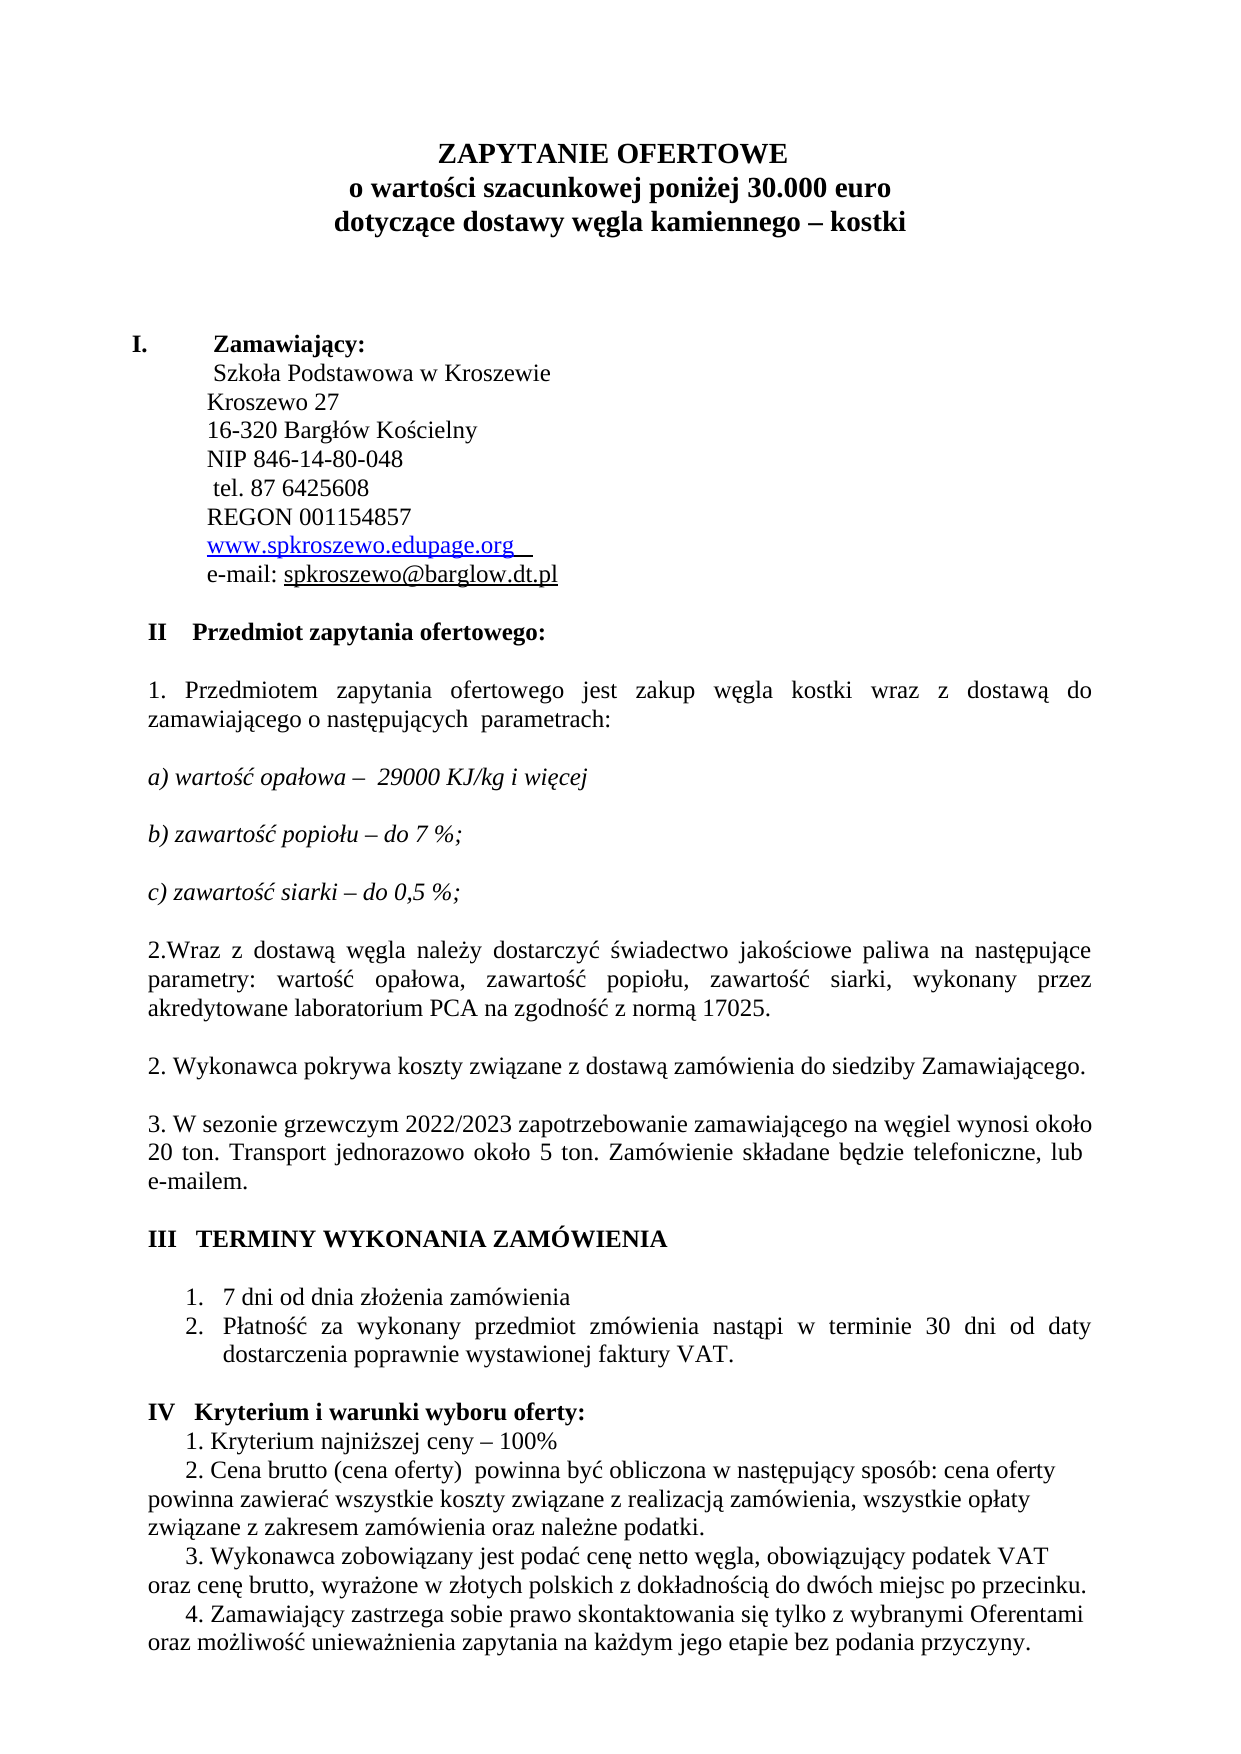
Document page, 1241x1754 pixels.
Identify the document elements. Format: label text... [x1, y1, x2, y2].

list Płatność za wykonany przedmiot zmówienia nastąpi w terminie 30 dni od daty dostarczenia poprawnie wystawionej faktury VAT. [185, 1311, 1093, 1368]
text IV Kryterium i warunki wyboru oferty: 1. Kryterium najniższej ceny – 100% 2. Cena brutto (cena oferty) powinna być obliczona w następujący sposób: cena oferty powinna zawierać wszystkie koszty związane z realizacją zamówienia, wszystkie opłaty związane z zakresem zamówienia oraz należne podatki. 3. Wykonawca zobowiązany jest podać cenę netto węgla, obowiązujący podatek VAT oraz cenę brutto, wyrażone w złotych polskich z dokładnością do dwóch miejsc po przecinku. 4. Zamawiający zastrzega sobie prawo skontaktowania się tylko z wybranymi Oferentami oraz możliwość unieważnienia zapytania na każdym jego etapie bez podania przyczyny. [148, 1397, 1093, 1656]
text b) zawartość popiołu – do 7 %; [148, 819, 1093, 848]
text 2. Wykonawca pokrywa koszty związane z dostawą zamówienia do siedziby Zamawiającego. [148, 1051, 1093, 1079]
text II Przedmiot zapytania ofertowego: [148, 617, 1093, 646]
list Zamawiający: Szkoła Podstawowa w Kroszewie Kroszewo 27 16-320 Bargłów Kościelny NIP 846-14-80-048 tel. 87 6425608 REGON 001154857 www.spkroszewo.edupage.org e-mail: spkroszewo@barglow.dt.pl [132, 329, 1093, 588]
text 2.Wraz z dostawą węgla należy dostarczyć świadectwo jakościowe paliwa na następujące parametry: wartość opałowa, zawartość popiołu, zawartość siarki, wykonany przez akredytowane laboratorium PCA na zgodność z normą 17025. [148, 935, 1093, 1022]
text ZAPYTANIE OFERTOWE o wartości szacunkowej poniżej 30.000 euro dotyczące dostawy węgla kamiennego – kostki [148, 137, 1093, 237]
text a) wartość opałowa – 29000 KJ/kg i więcej [148, 762, 1093, 790]
text III TERMINY WYKONANIA ZAMÓWIENIA [148, 1224, 1093, 1253]
text 3. W sezonie grzewczym 2022/2023 zapotrzebowanie zamawiającego na węgiel wynosi około 20 ton. Transport jednorazowo około 5 ton. Zamówienie składane będzie telefoniczne, lub e-mailem. [148, 1109, 1093, 1195]
text c) zawartość siarki – do 0,5 %; [148, 877, 1093, 906]
text 1. Przedmiotem zapytania ofertowego jest zakup węgla kostki wraz z dostawą do zamawiającego o następujących parametrach: [148, 675, 1093, 732]
list 7 dni od dnia złożenia zamówienia [185, 1282, 1093, 1311]
